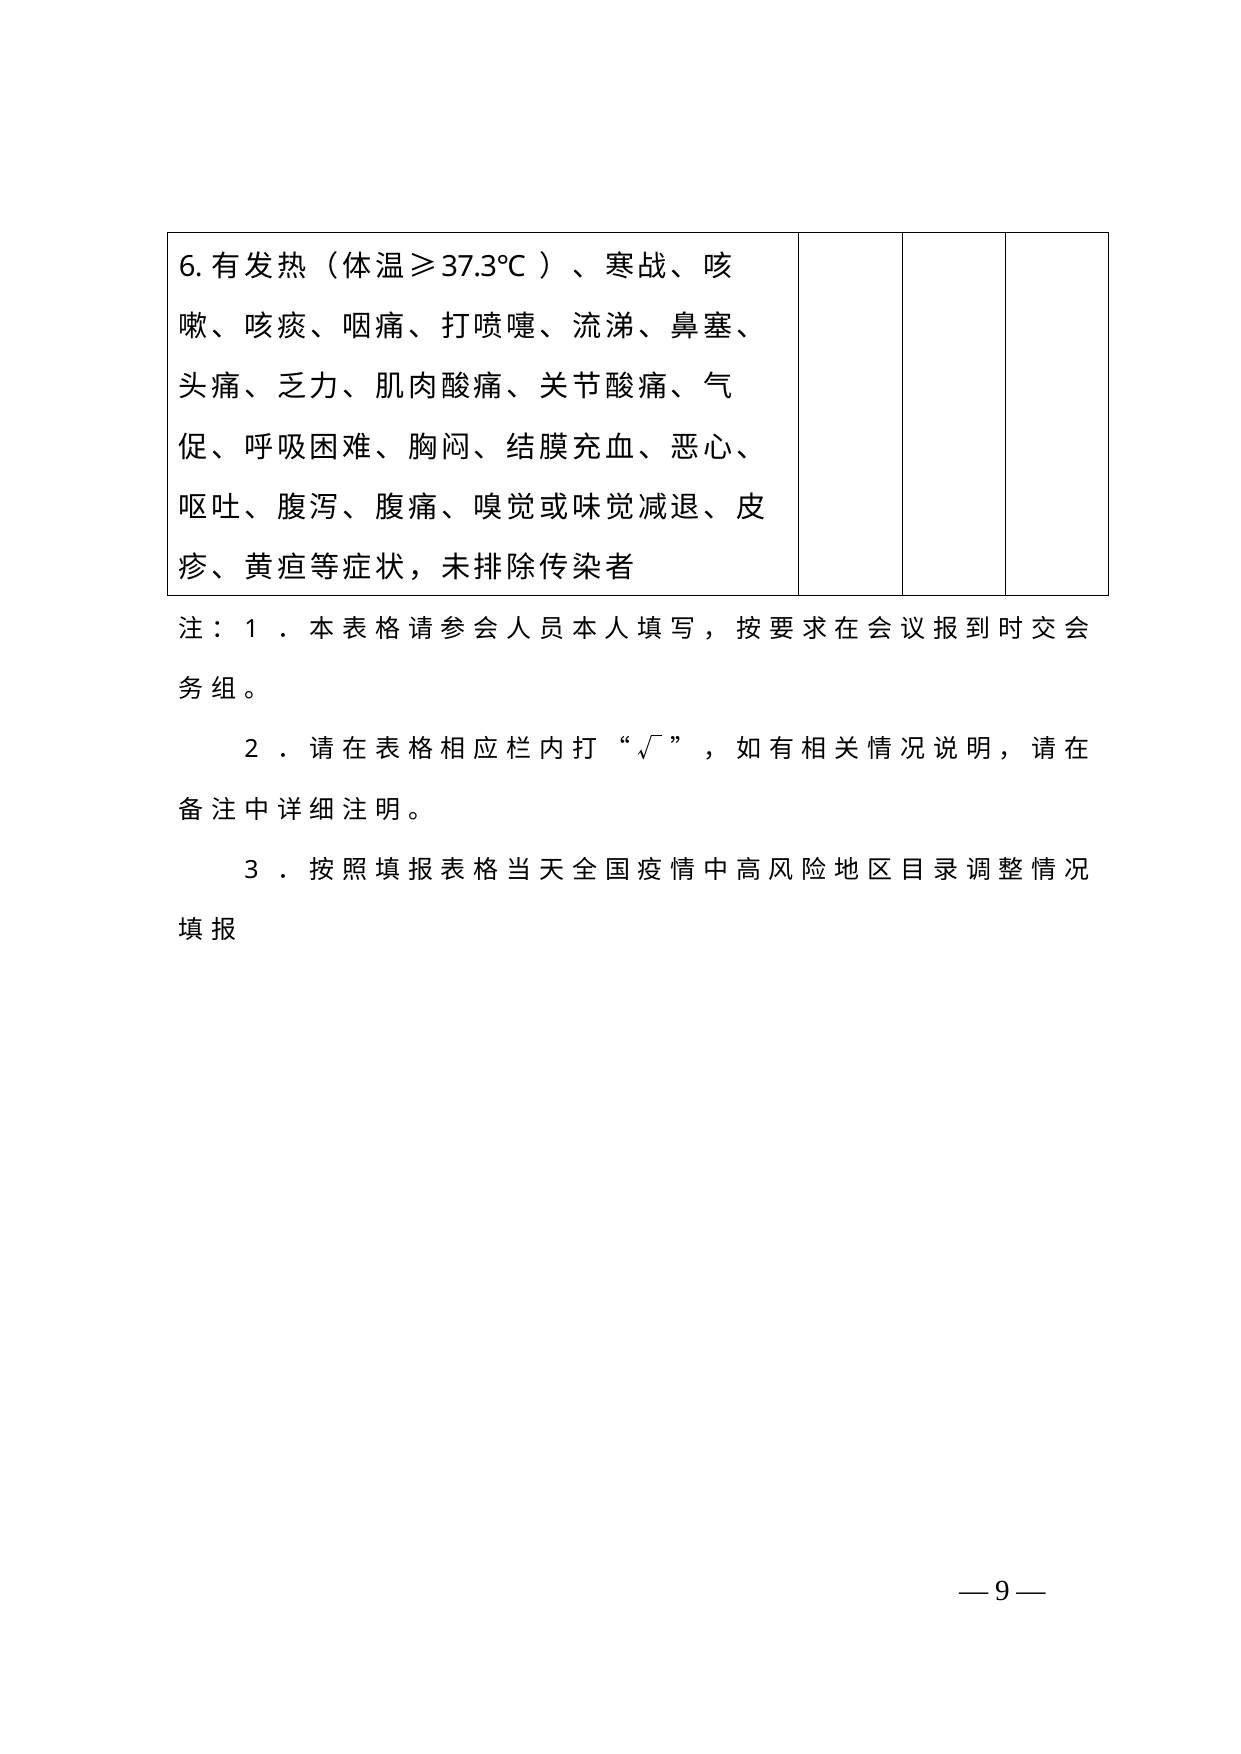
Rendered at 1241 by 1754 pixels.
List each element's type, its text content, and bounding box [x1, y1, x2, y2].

text 2．请在表格相应栏内打“√”，如有相关情况说明，请在备注中详细注明。 [178, 717, 1097, 837]
table_cell [1006, 233, 1108, 595]
table_cell [799, 233, 902, 595]
text 注：1．本表格请参会人员本人填写，按要求在会议报到时交会务组。 [178, 596, 1097, 717]
text 3．按照填报表格当天全国疫情中高风险地区目录调整情况填报 [178, 837, 1097, 958]
table_cell [903, 233, 1005, 595]
table_cell 6.有发热（体温≥37.3℃）、寒战、咳嗽、咳痰、咽痛、打喷嚏、流涕、鼻塞、头痛、乏力、肌肉酸痛、关节酸痛、气促、呼吸困难、胸闷、结膜充血、恶心、呕吐、腹泻、腹痛、嗅觉或味觉减退、皮疹、黄疸等症状，未排除传染者 [168, 233, 798, 595]
